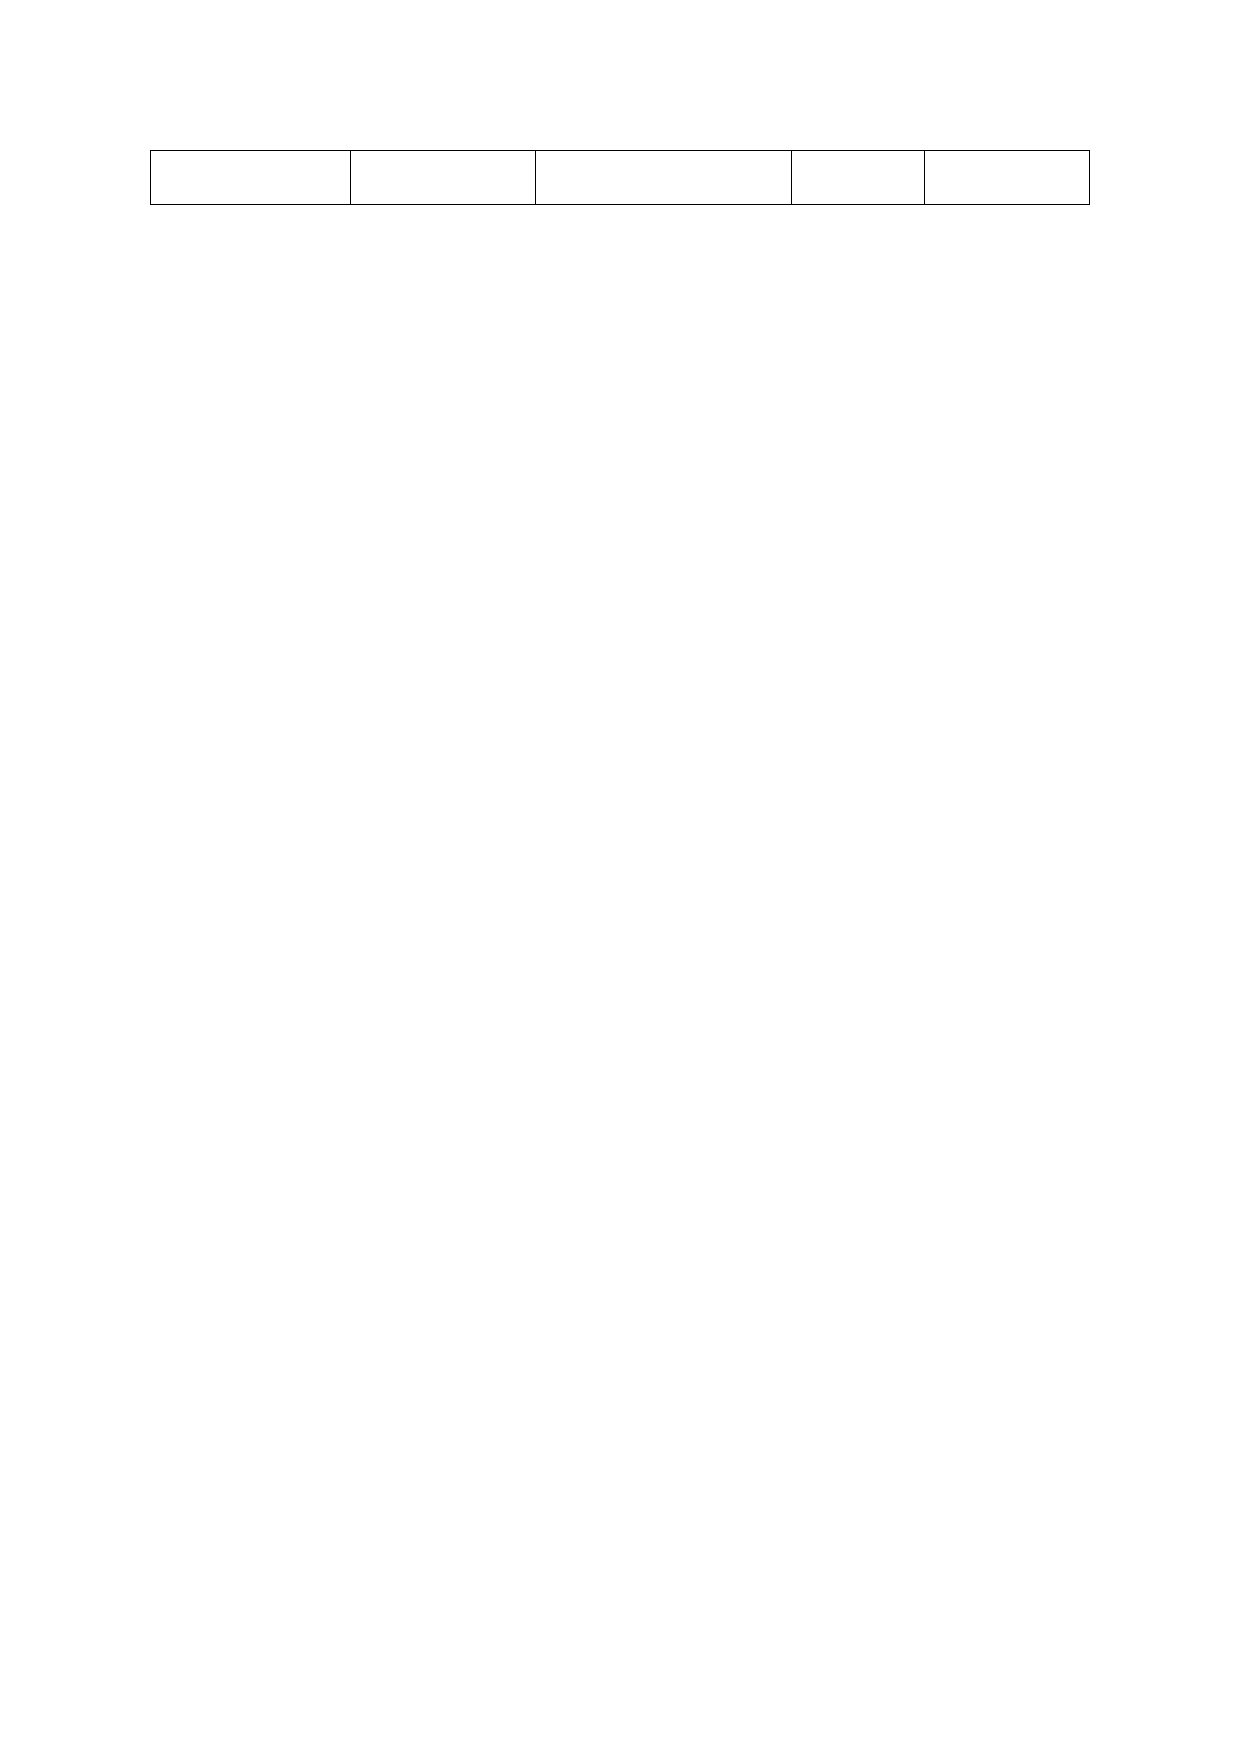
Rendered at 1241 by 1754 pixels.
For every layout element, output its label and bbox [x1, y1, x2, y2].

table_cell [536, 151, 791, 204]
table_cell [925, 151, 1089, 204]
table_cell [792, 151, 924, 204]
table_cell [351, 151, 535, 204]
